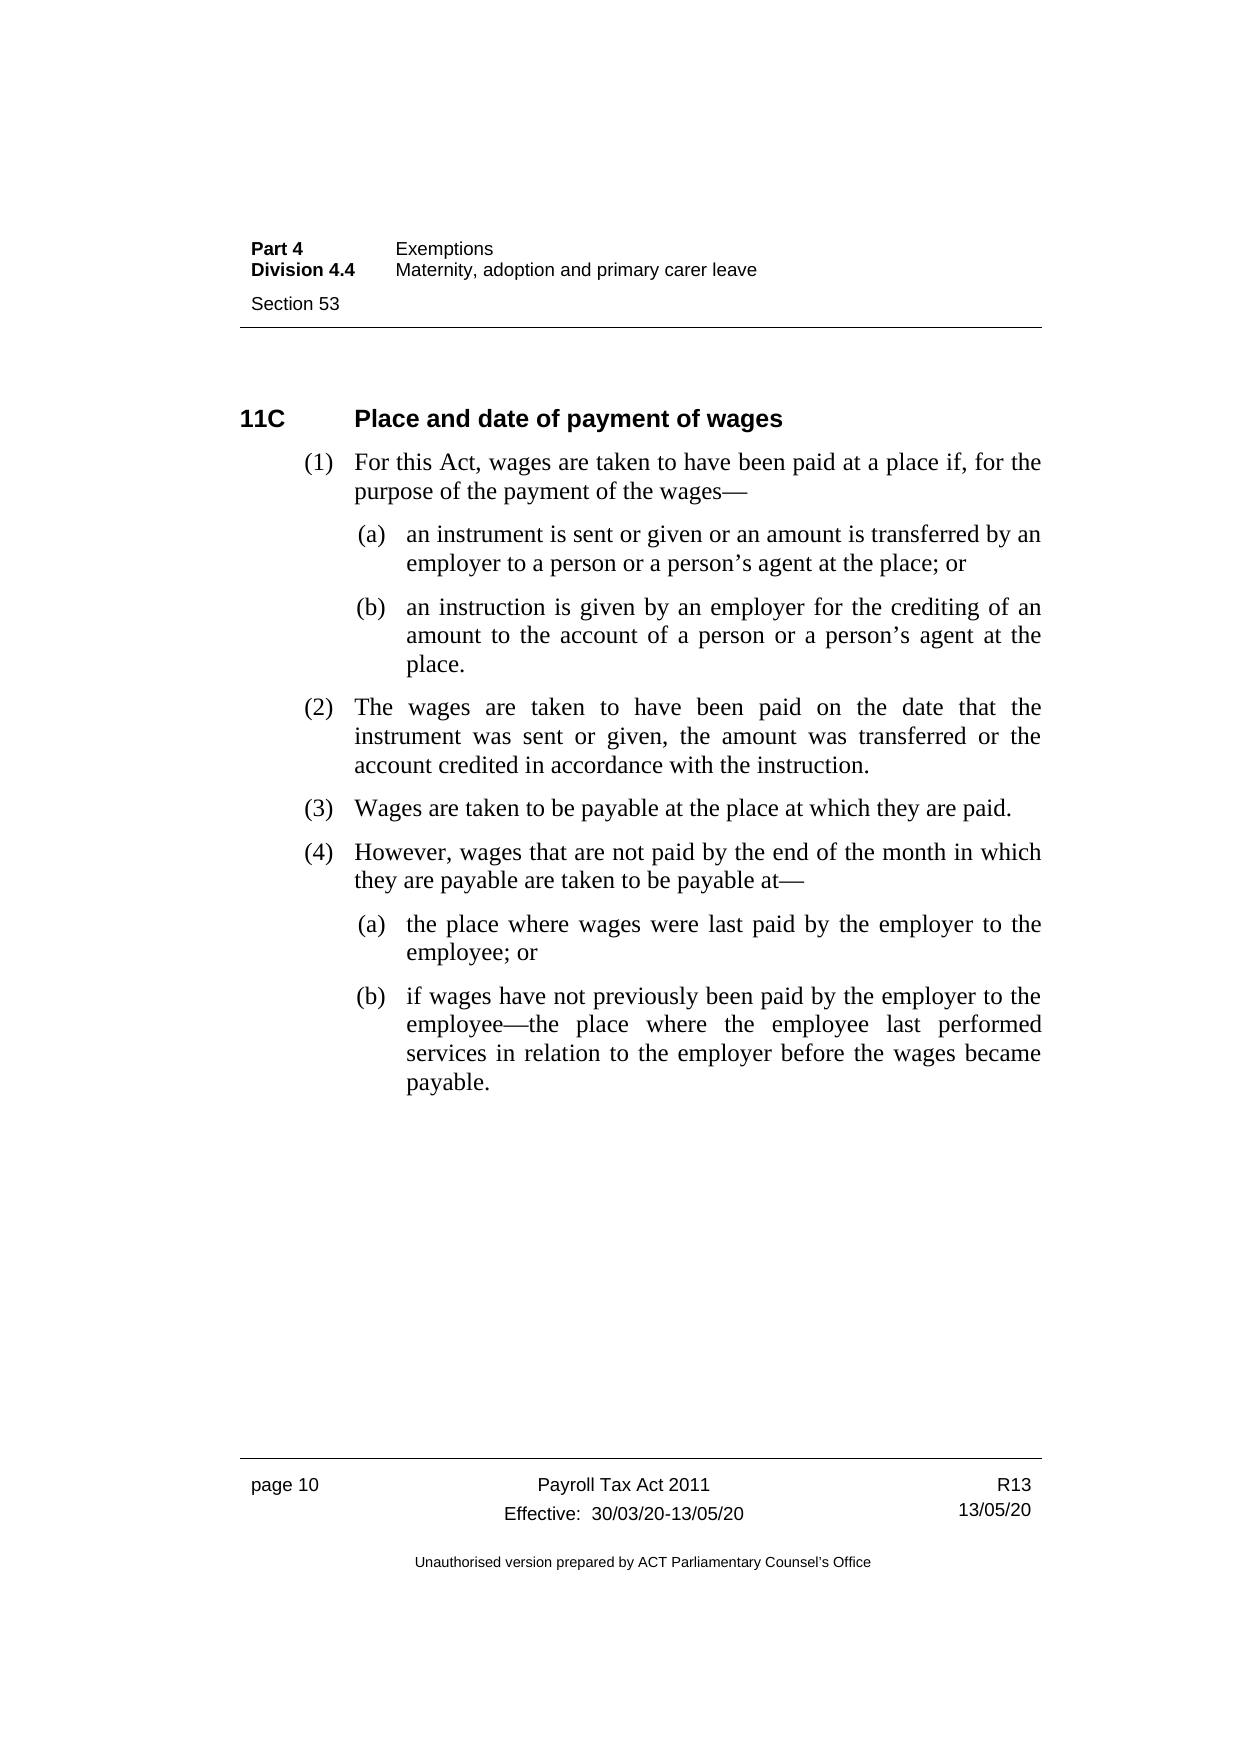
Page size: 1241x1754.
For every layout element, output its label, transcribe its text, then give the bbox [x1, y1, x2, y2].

text 11C Place and date of payment of wages [239, 404, 1042, 433]
text (b) if wages have not previously been paid by the employer to the employee—the place where the employee last performed services in relation to the employer before the wages became payable. [239, 981, 1042, 1096]
text (3) Wages are taken to be payable at the place at which they are paid. [239, 793, 1042, 822]
text (b) an instruction is given by an employer for the crediting of an amount to the account of a person or a person’s agent at the place. [239, 592, 1042, 678]
text (1) For this Act, wages are taken to have been paid at a place if, for the purpose of the payment of the wages— [239, 447, 1042, 505]
text (2) The wages are taken to have been paid on the date that the instrument was sent or given, the amount was transferred or the account credited in accordance with the instruction. [239, 692, 1042, 779]
text (4) However, wages that are not paid by the end of the month in which they are payable are taken to be payable at— [239, 837, 1042, 894]
text (a) an instrument is sent or given or an amount is transferred by an employer to a person or a person’s agent at the place; or [239, 519, 1042, 577]
text (a) the place where wages were last paid by the employer to the employee; or [239, 909, 1042, 966]
